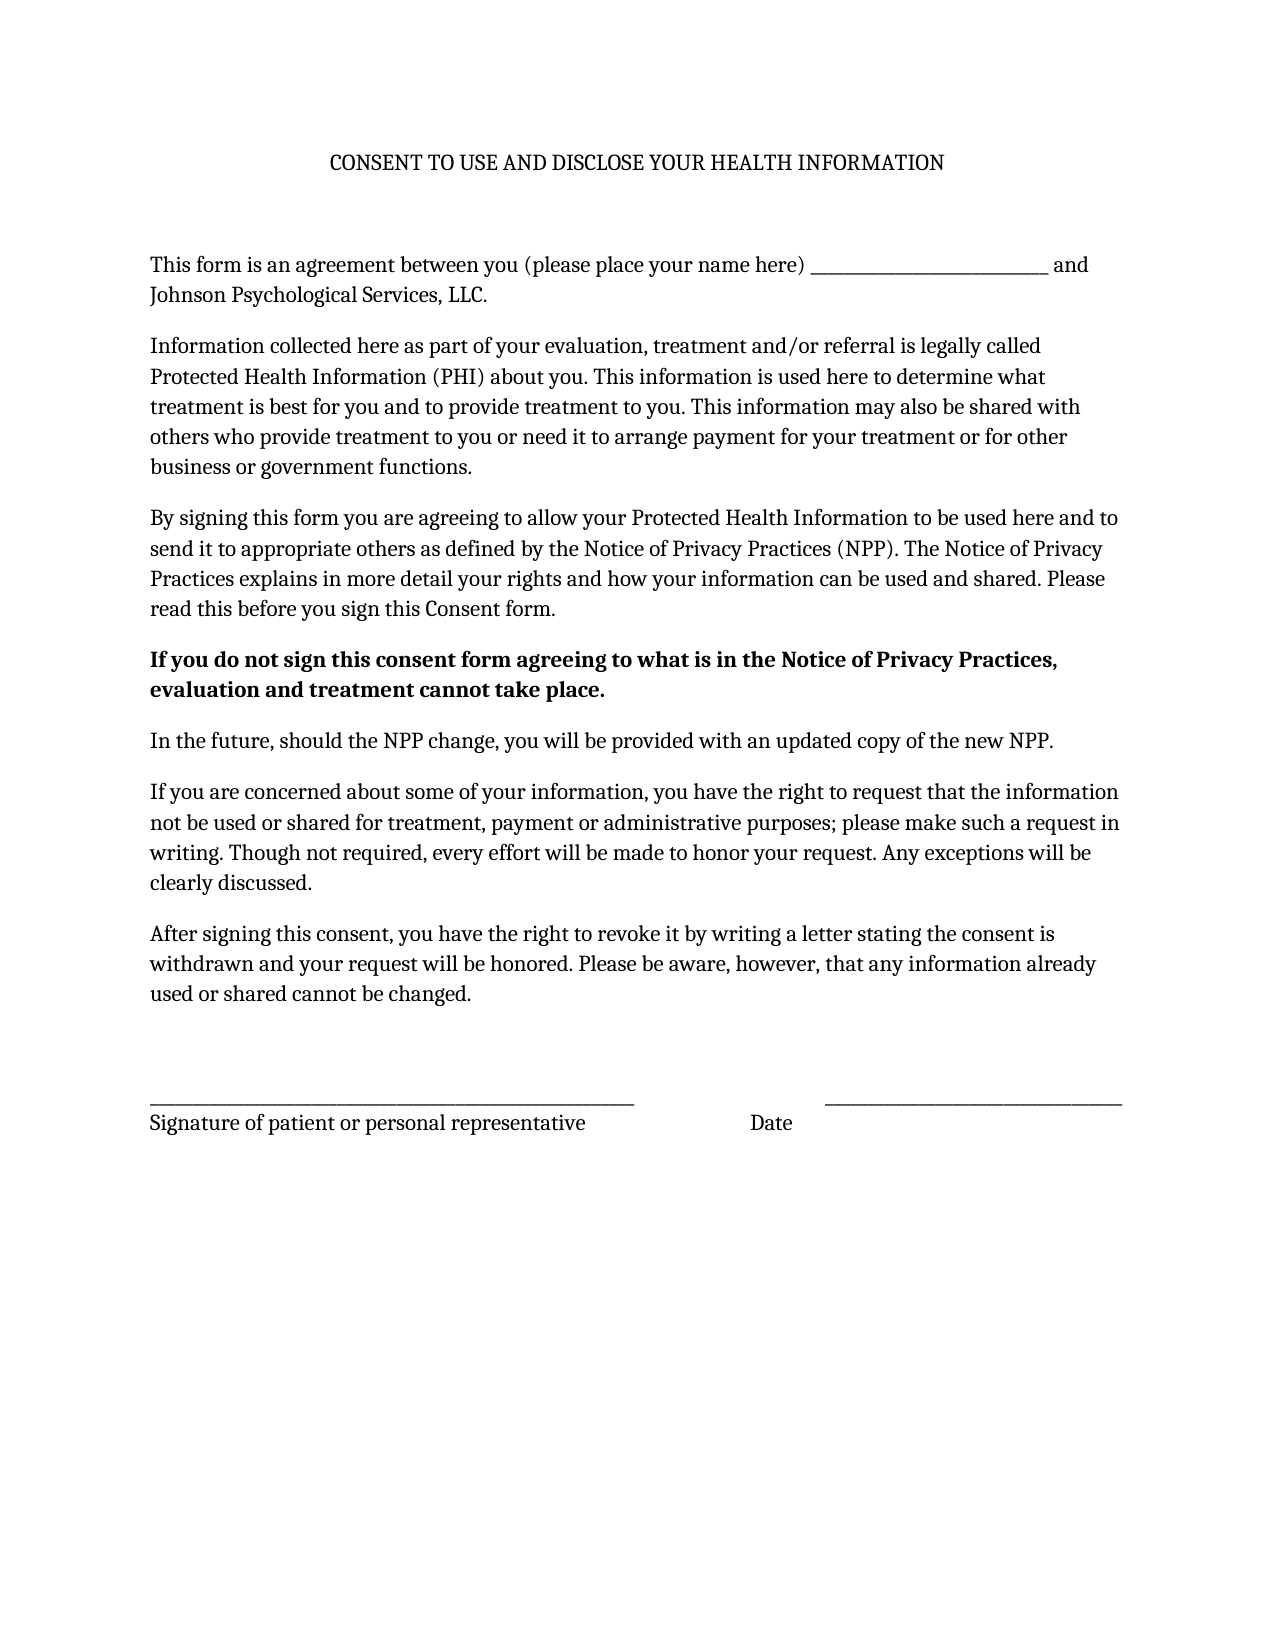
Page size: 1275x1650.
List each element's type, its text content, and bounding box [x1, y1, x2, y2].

text In the future, should the NPP change, you will be provided with an updated copy of the new NPP. [150, 728, 1125, 754]
text _________________________________________________________ ___________________________________ [150, 1083, 1125, 1110]
text If you are concerned about some of your information, you have the right to request that the information not be used or shared for treatment, payment or administrative purposes; please make such a request in writing. Though not required, every effort will be made to honor your request. Any exceptions will be clearly discussed. [150, 779, 1125, 896]
text CONSENT TO USE AND DISCLOSE YOUR HEALTH INFORMATION [150, 150, 1125, 176]
text Information collected here as part of your evaluation, treatment and/or referral is legally called Protected Health Information (PHI) about you. This information is used here to determine what treatment is best for you and to provide treatment to you. This information may also be shared with others who provide treatment to you or need it to arrange payment for your treatment or for other business or government functions. [150, 333, 1125, 481]
text By signing this form you are agreeing to allow your Protected Health Information to be used here and to send it to appropriate others as defined by the Notice of Privacy Practices (NPP). The Notice of Privacy Practices explains in more detail your rights and how your information can be used and shared. Please read this before you sign this Consent form. [150, 505, 1125, 622]
text Signature of patient or personal representative Date [150, 1110, 1125, 1136]
text This form is an agreement between you (please place your name here) ____________________________ and Johnson Psychological Services, LLC. [150, 252, 1125, 309]
text After signing this consent, you have the right to revoke it by writing a letter stating the consent is withdrawn and your request will be honored. Please be aware, however, that any information already used or shared cannot be changed. [150, 921, 1125, 1008]
text If you do not sign this consent form agreeing to what is in the Notice of Privacy Practices, evaluation and treatment cannot take place. [150, 647, 1125, 703]
